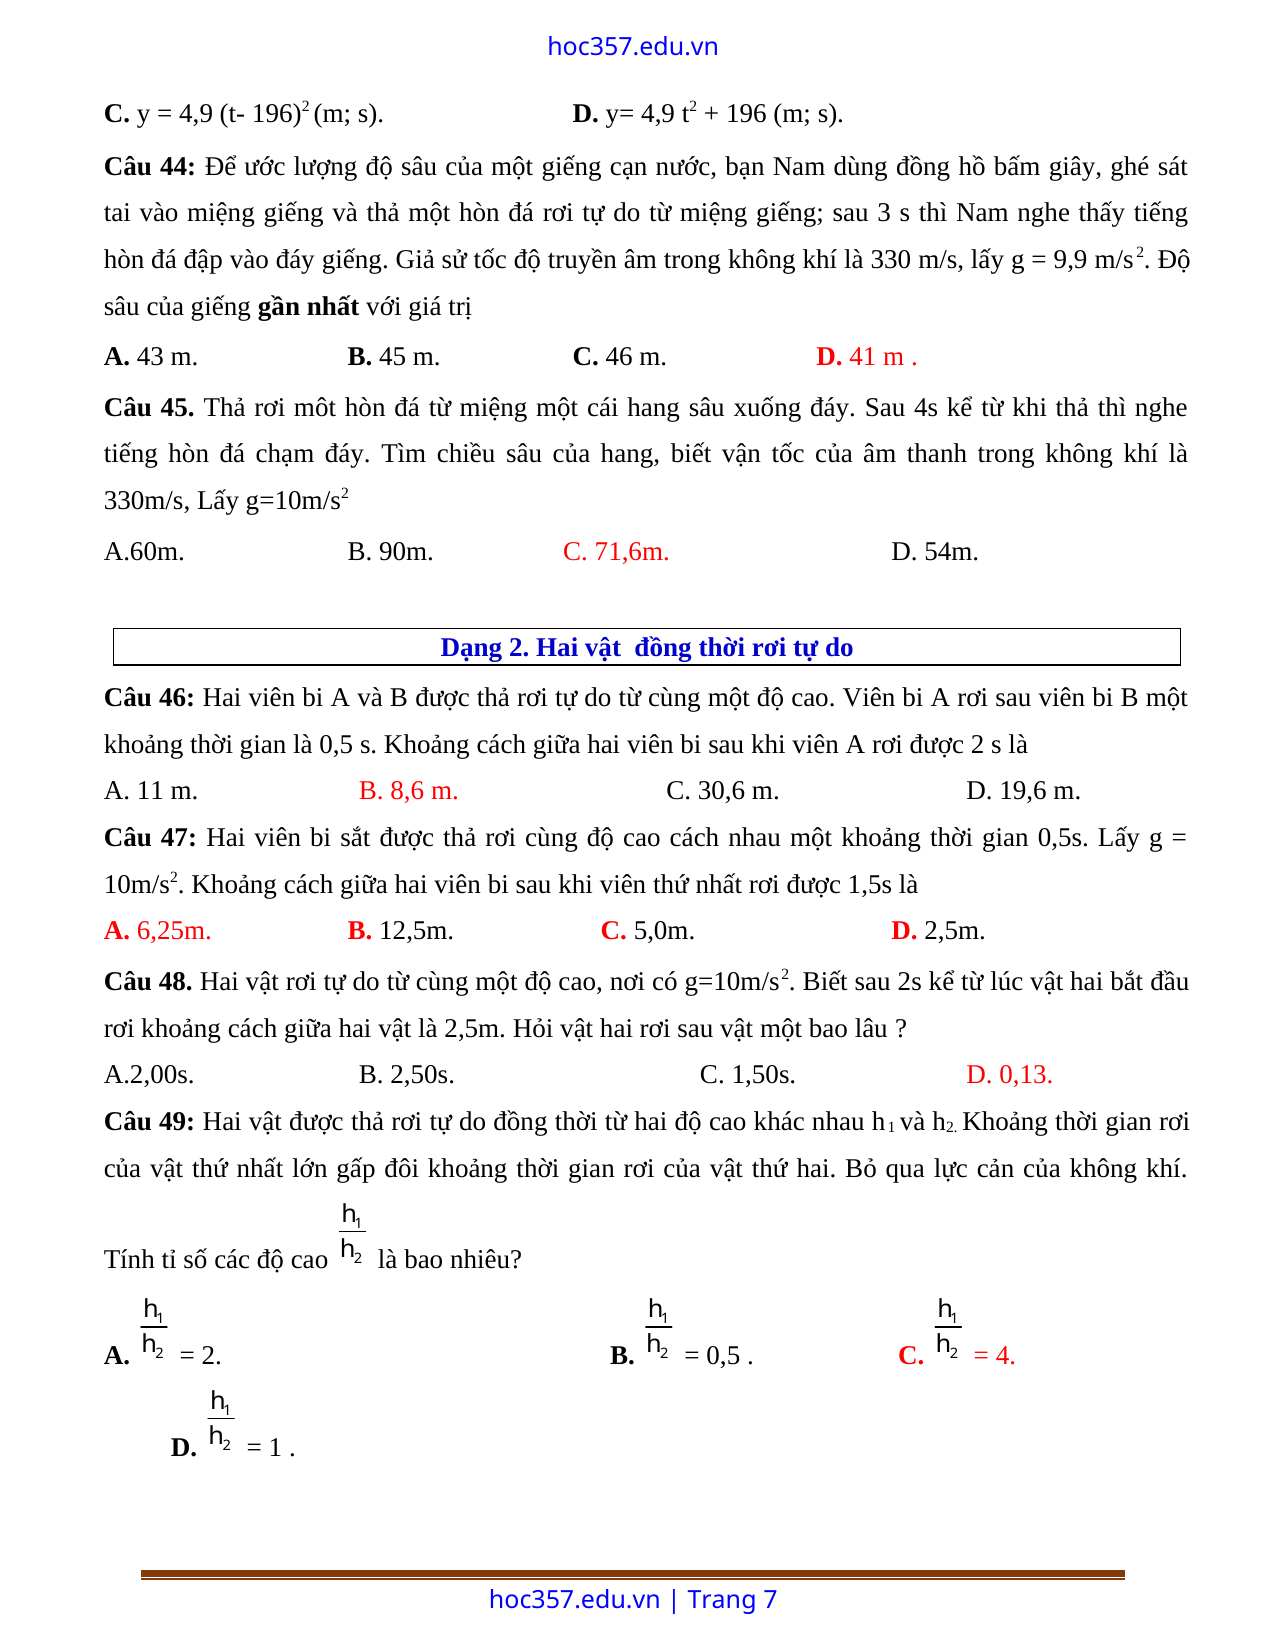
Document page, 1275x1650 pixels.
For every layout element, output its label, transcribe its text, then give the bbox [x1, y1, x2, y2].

text Câu 48. Hai vật rơi tự do từ cùng một độ cao, nơi có g=10m/s2. Biết sau 2s kể từ lúc vật hai bắt đầu rơi khoảng cách giữa hai vật là 2,5m. Hỏi vật hai rơi sau vật một bao lâu ? [103, 965, 1191, 1043]
text Câu 46: Hai viên bi A và B được thả rơi tự do từ cùng một độ cao. Viên bi A rơi sau viên bi B một khoảng thời gian là 0,5 s. Khoảng cách giữa hai viên bi sau khi viên A rơi được 2 s là [103, 681, 1191, 759]
text A.60m. B. 90m. C. 71,6m. D. 54m. [103, 535, 1191, 566]
text Dạng 2. Hai vật đồng thời rơi tự do [114, 629, 1180, 664]
text C. y = 4,9 (t- 196)2 (m; s). D. y= 4,9 t2 + 196 (m; s). [103, 97, 1191, 128]
text A. 6,25m. B. 12,5m. C. 5,0m. D. 2,5m. [103, 914, 1191, 946]
text A. = 2. B. = 0,5 . C. = 4. D. = 1 . [103, 1294, 1191, 1462]
text Câu 45. Thả rơi môt hòn đá từ miệng một cái hang sâu xuống đáy. Sau 4s kể từ khi thả thì nghe tiếng hòn đá chạm đáy. Tìm chiều sâu của hang, biết vận tốc của âm thanh trong không khí là 330m/s, Lấy g=10m/s2 [103, 391, 1191, 515]
text A.2,00s. B. 2,50s. C. 1,50s. D. 0,13. [103, 1058, 1191, 1089]
text A. 43 m. B. 45 m. C. 46 m. D. 41 m . [103, 340, 1191, 371]
text A. 11 m. B. 8,6 m. C. 30,6 m. D. 19,6 m. [103, 774, 1191, 806]
text Câu 47: Hai viên bi sắt được thả rơi cùng độ cao cách nhau một khoảng thời gian 0,5s. Lấy g = 10m/s2. Khoảng cách giữa hai viên bi sau khi viên thứ nhất rơi được 1,5s là [103, 821, 1191, 899]
text Câu 49: Hai vật được thả rơi tự do đồng thời từ hai độ cao khác nhau h1 và h2. Khoảng thời gian rơi của vật thứ nhất lớn gấp đôi khoảng thời gian rơi của vật thứ hai. Bỏ qua lực cản của không khí. Tính tỉ số các độ cao là bao nhiêu? [103, 1105, 1191, 1274]
text Câu 44: Để ước lượng độ sâu của một giếng cạn nước, bạn Nam dùng đồng hồ bấm giây, ghé sát tai vào miệng giếng và thả một hòn đá rơi tự do từ miệng giếng; sau 3 s thì Nam nghe thấy tiếng hòn đá đập vào đáy giếng. Giả sử tốc độ truyền âm trong không khí là 330 m/s, lấy g = 9,9 m/s2. Độ sâu của giếng gần nhất với giá trị [103, 149, 1191, 321]
